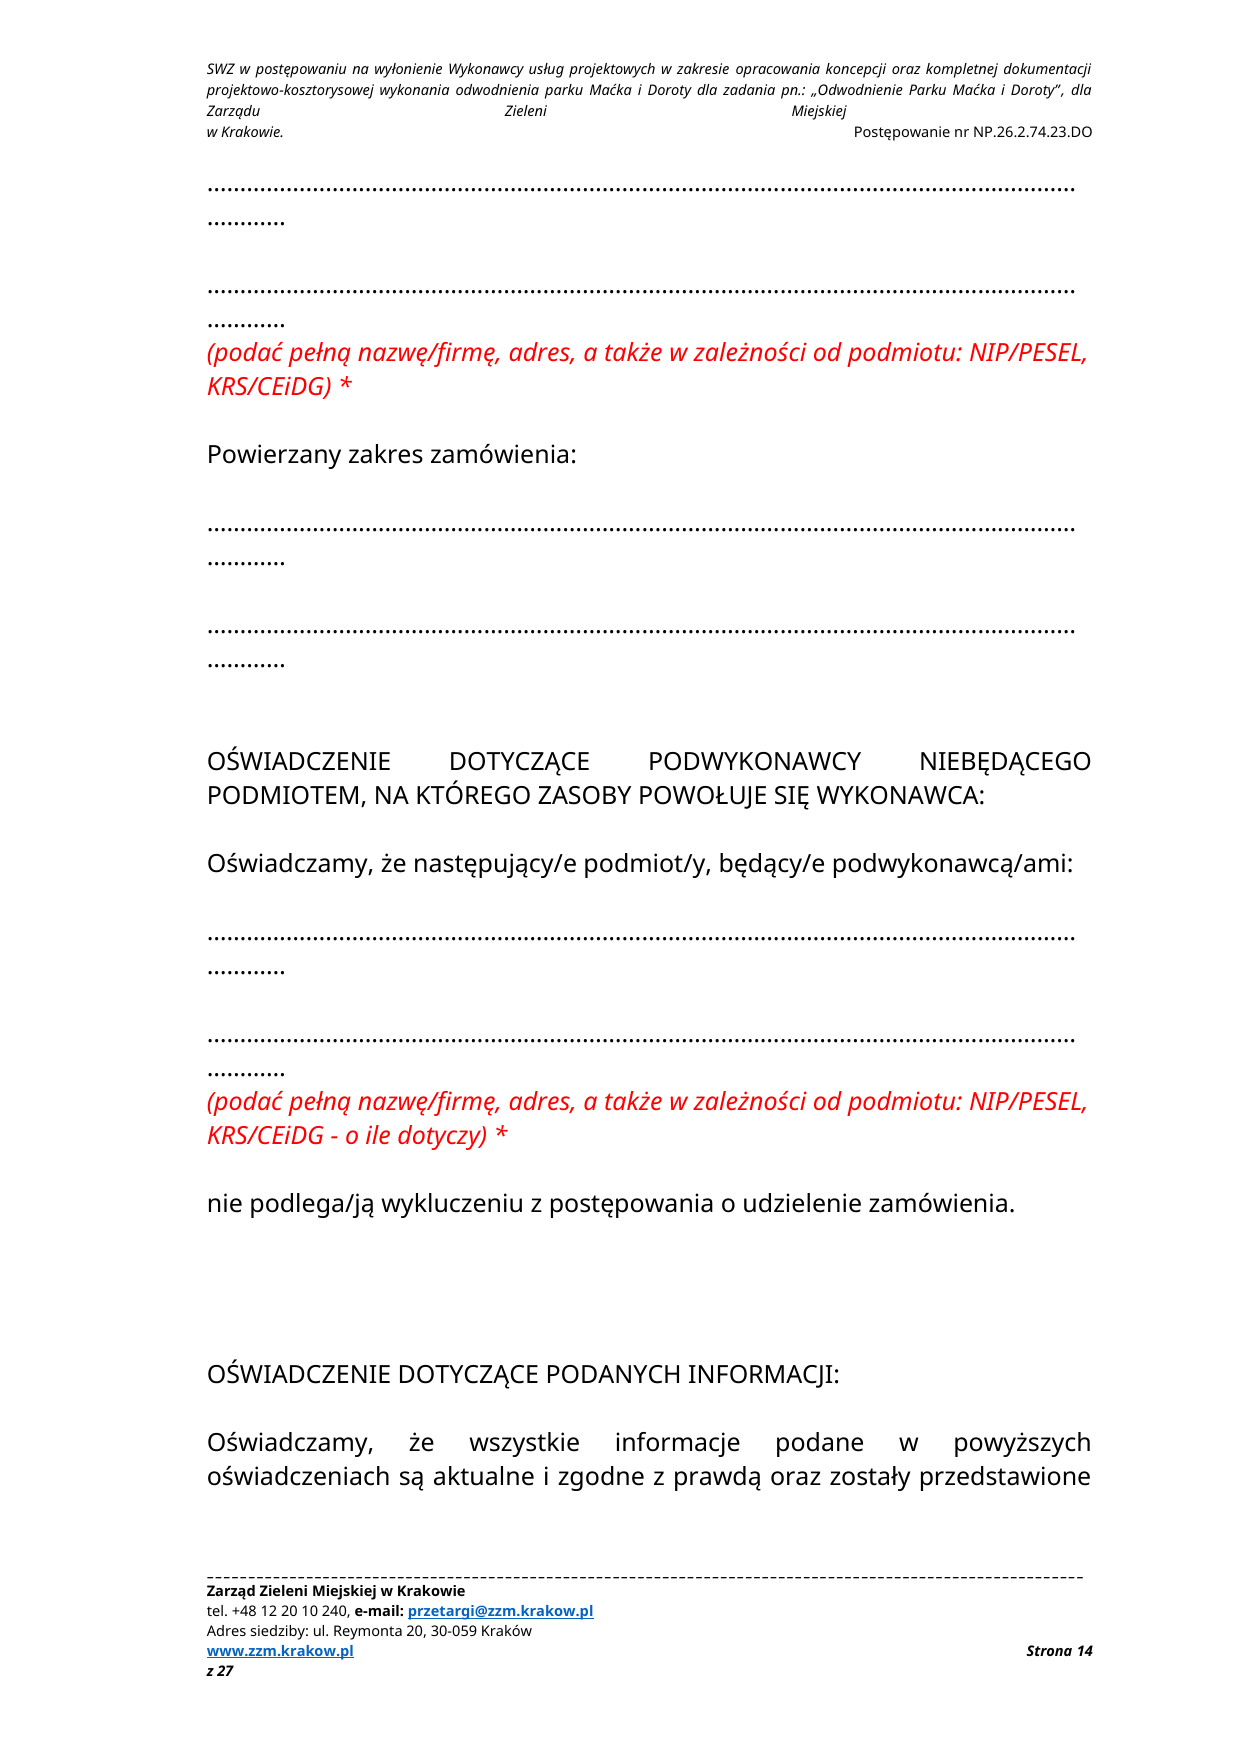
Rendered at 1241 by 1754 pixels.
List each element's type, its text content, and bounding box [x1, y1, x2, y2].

text ……………………………………………………………………………………………………………………………… [207, 607, 1093, 675]
text nie podlega/ją wykluczeniu z postępowania o udzielenie zamówienia. [207, 1186, 1093, 1220]
text OŚWIADCZENIE DOTYCZĄCE PODWYKONAWCY NIEBĘDĄCEGO PODMIOTEM, NA KTÓREGO ZASOBY POWOŁUJE SIĘ WYKONAWCA: [207, 743, 1093, 811]
text ……………………………………………………………………………………………………………………………… [207, 1016, 1093, 1084]
text Powierzany zakres zamówienia: [207, 437, 1093, 471]
text OŚWIADCZENIE DOTYCZĄCE PODANYCH INFORMACJI: [207, 1356, 1093, 1390]
text (podać pełną nazwę/firmę, adres, a także w zależności od podmiotu: NIP/PESEL, KRS/CEiDG - o ile dotyczy) * [207, 1084, 1093, 1152]
text ……………………………………………………………………………………………………………………………… [207, 164, 1093, 232]
text ……………………………………………………………………………………………………………………………… [207, 913, 1093, 982]
text Oświadczamy, że następujący/e podmiot/y, będący/e podwykonawcą/ami: [207, 845, 1093, 879]
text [207, 1424, 1093, 1493]
text ……………………………………………………………………………………………………………………………… [207, 505, 1093, 573]
text ……………………………………………………………………………………………………………………………… [207, 266, 1093, 334]
text (podać pełną nazwę/firmę, adres, a także w zależności od podmiotu: NIP/PESEL, KRS/CEiDG) * [207, 334, 1093, 403]
